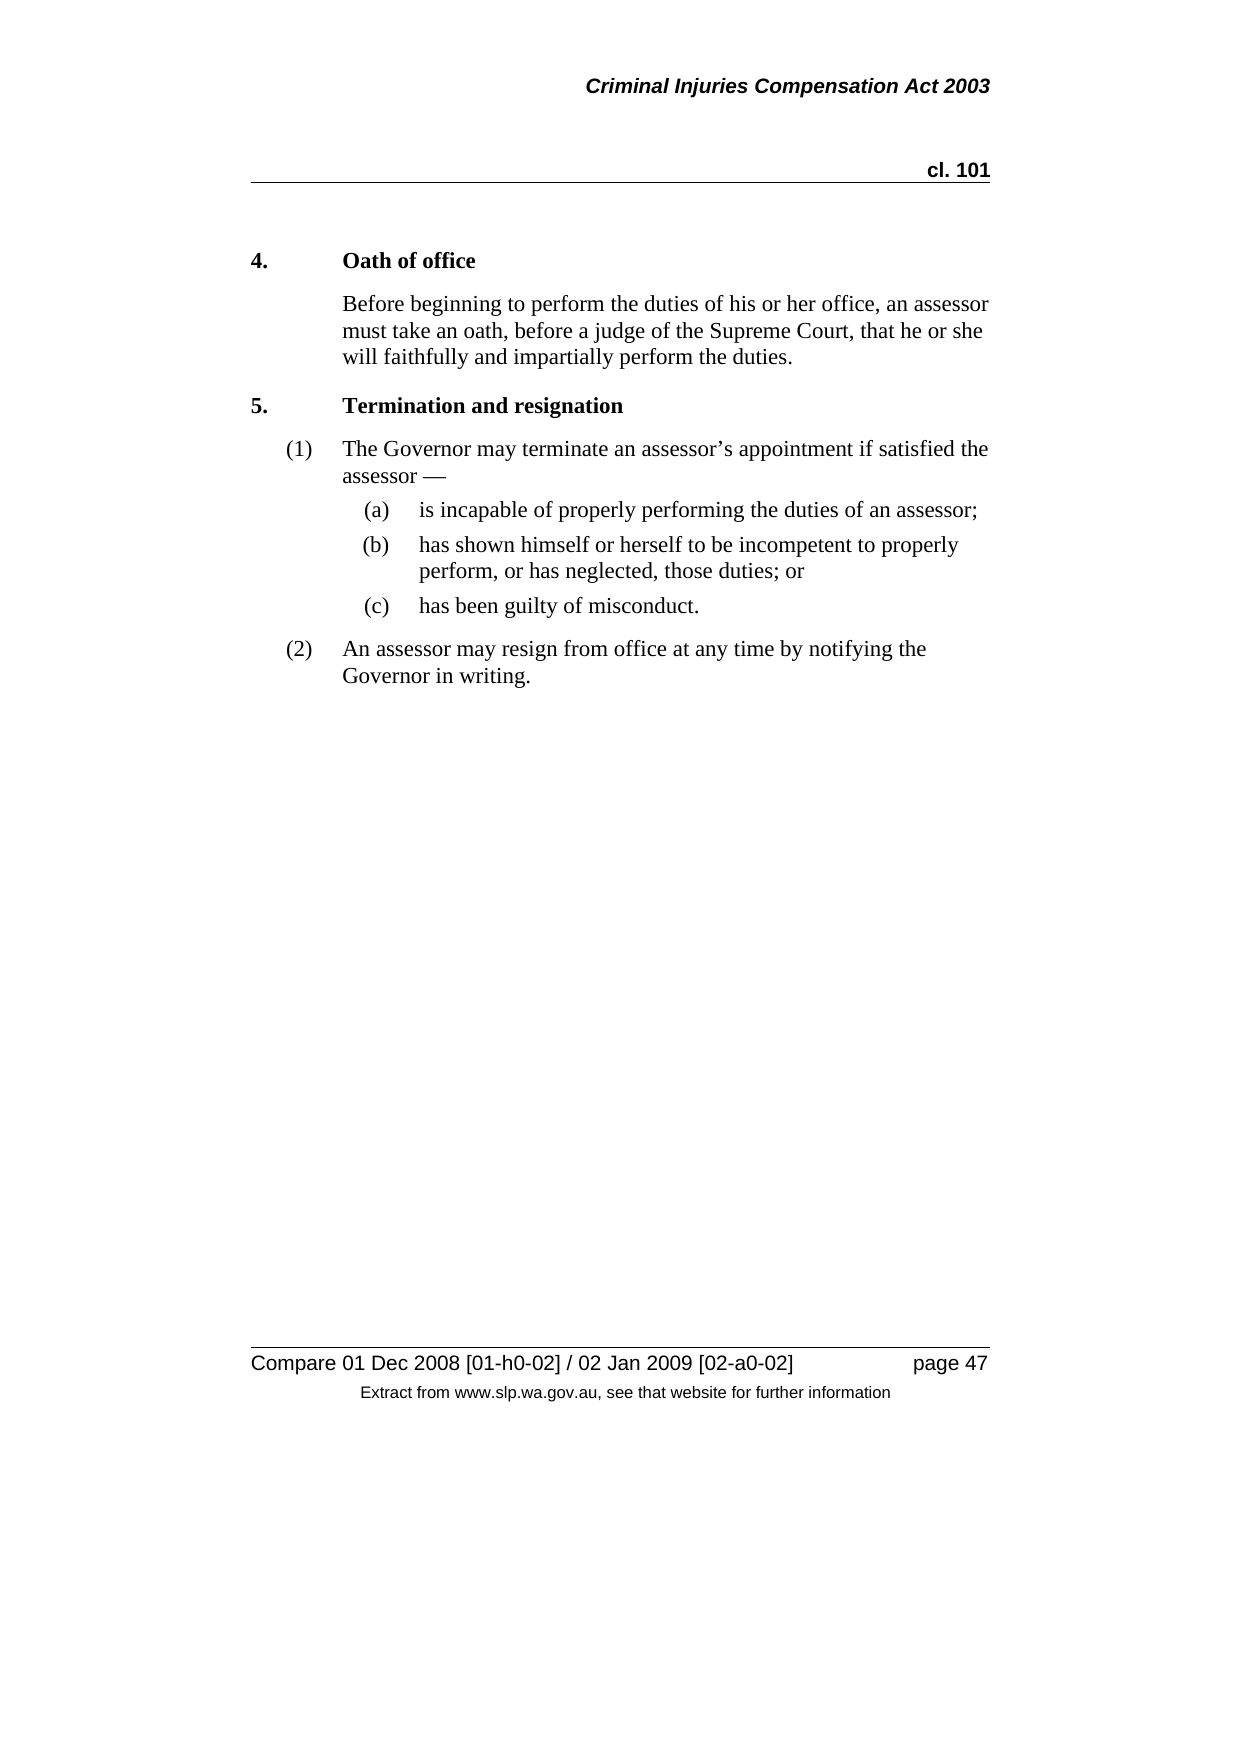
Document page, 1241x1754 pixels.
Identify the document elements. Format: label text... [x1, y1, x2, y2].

text Before beginning to perform the duties of his or her office, an assessor must take an oath, before a judge of the Supreme Court, that he or she will faithfully and impartially perform the duties. [251, 291, 990, 369]
text (c) has been guilty of misconduct. [251, 592, 990, 619]
text (1) The Governor may terminate an assessor’s appointment if satisfied the assessor — [251, 436, 990, 488]
text (2) An assessor may resign from office at any time by notifying the Governor in writing. [251, 635, 990, 688]
subtitle 4. Oath of office [251, 247, 990, 274]
subtitle 5. Termination and resignation [251, 392, 990, 419]
text (a) is incapable of properly performing the duties of an assessor; [251, 497, 990, 523]
text (b) has shown himself or herself to be incompetent to properly perform, or has neglected, those duties; or [251, 531, 990, 584]
